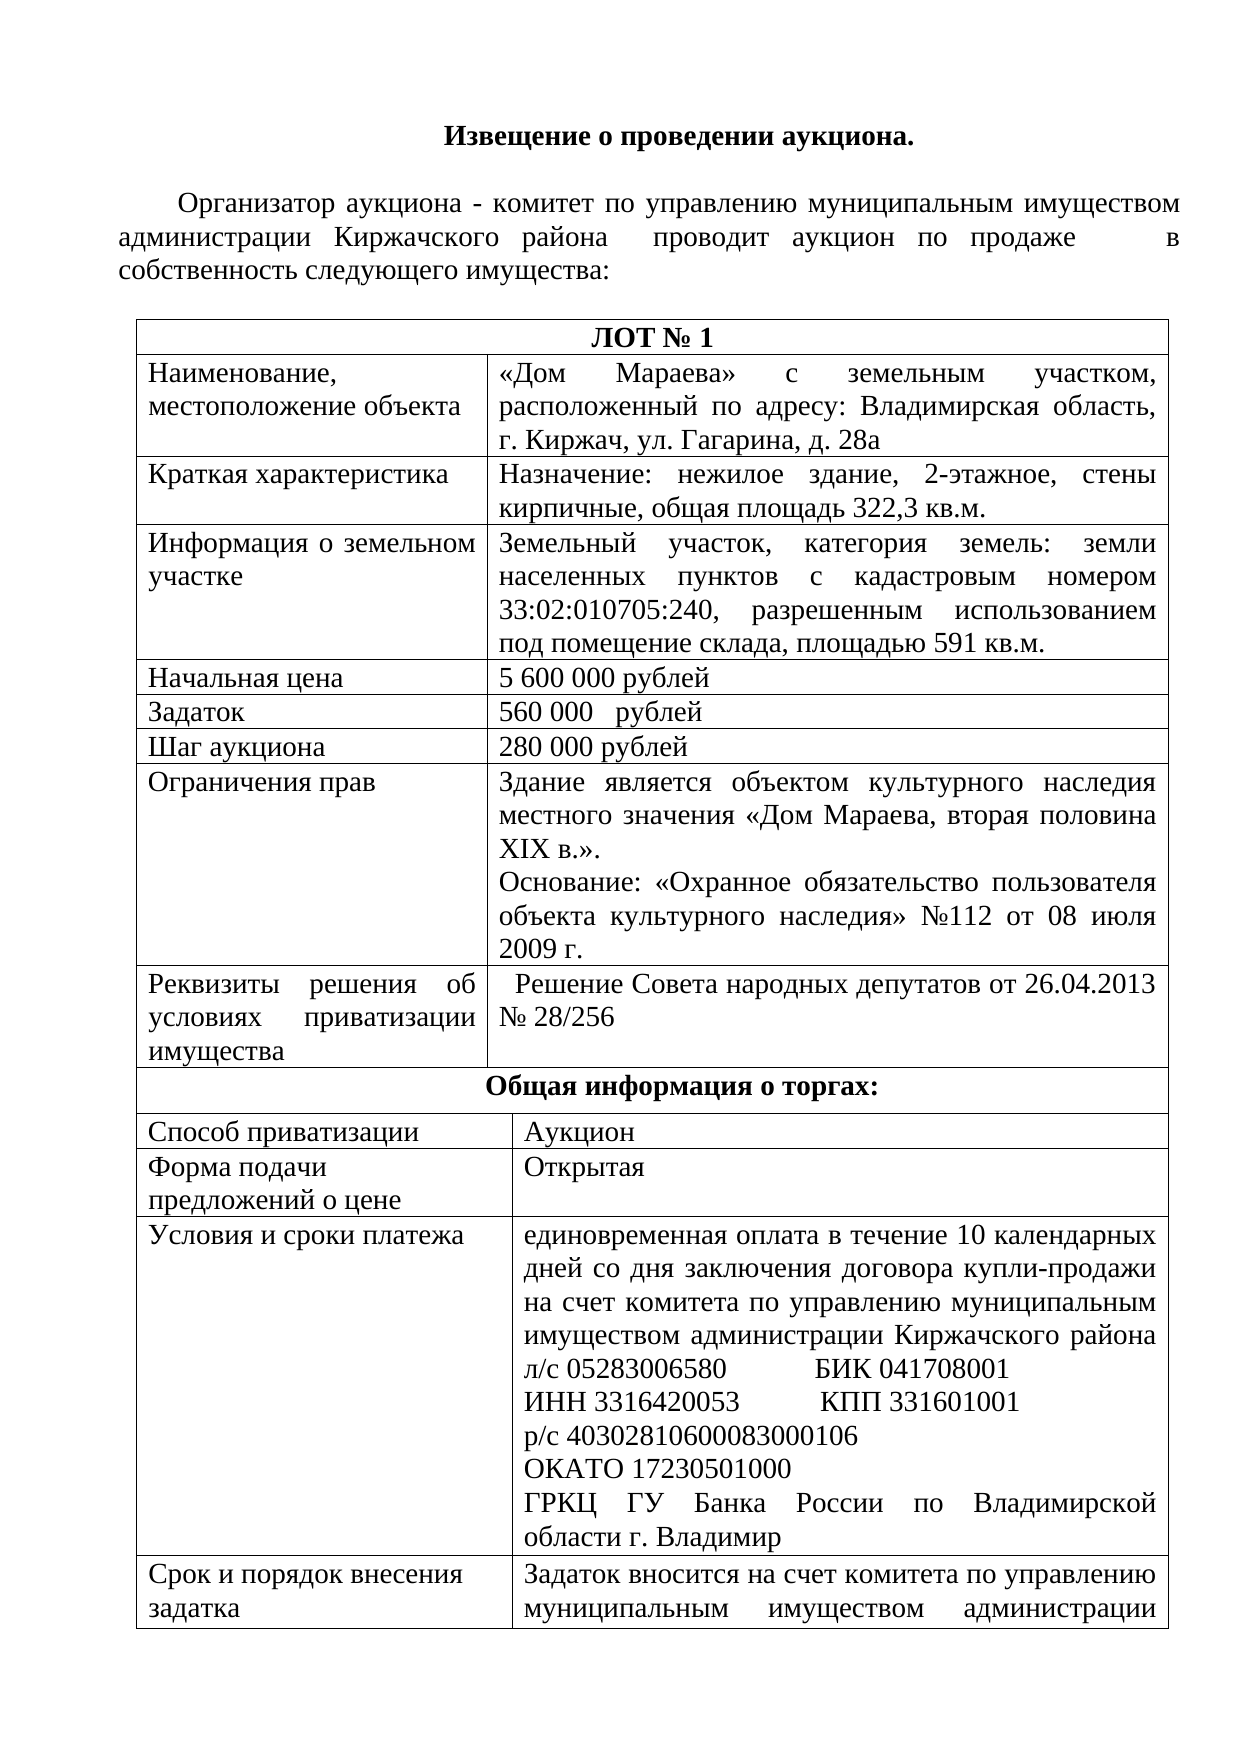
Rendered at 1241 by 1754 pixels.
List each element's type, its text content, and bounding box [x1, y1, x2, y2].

text Извещение о проведении аукциона. [118, 118, 1181, 152]
table_cell 560 000 рублей [488, 695, 1168, 728]
table_cell Аукцион [513, 1114, 1168, 1148]
table_cell Форма подачи предложений о цене [137, 1149, 512, 1216]
table_cell 5 600 000 рублей [488, 660, 1168, 693]
table_cell Задаток [137, 695, 487, 728]
table_cell Способ приватизации [137, 1114, 512, 1148]
table_cell Общая информация о торгах: [137, 1068, 1168, 1113]
table_cell Реквизиты решения об условиях приватизации имущества [137, 966, 487, 1067]
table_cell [137, 1556, 512, 1628]
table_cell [513, 1556, 1168, 1628]
table_cell единовременная оплата в течение 10 календарных дней со дня заключения договора купли-продажи на счет комитета по управлению муниципальным имуществом администрации Киржачского района л/с 05283006580 БИК 041708001 ИНН 3316420053 КПП 331601001 р/с 40302810600083000106 ОКАТО 17230501000 ГРКЦ ГУ Банка России по Владимирской области г. Владимир [513, 1217, 1168, 1555]
table_cell Назначение: нежилое здание, 2-этажное, стены кирпичные, общая площадь 322,3 кв.м. [488, 457, 1168, 524]
table_cell Наименование, местоположение объекта [137, 355, 487, 456]
table_cell 280 000 рублей [488, 729, 1168, 763]
text Организатор аукциона - комитет по управлению муниципальным имуществом администрации Киржачского района проводит аукцион по продаже в собственность следующего имущества: [118, 185, 1181, 286]
table_cell Шаг аукциона [137, 729, 487, 763]
table_cell Решение Совета народных депутатов от 26.04.2013 № 28/256 [488, 966, 1168, 1067]
table_cell Информация о земельном участке [137, 525, 487, 659]
table_cell Краткая характеристика [137, 457, 487, 524]
table_header ЛОТ № 1 [137, 320, 1168, 354]
table_cell Ограничения прав [137, 764, 487, 965]
table_cell «Дом Мараева» с земельным участком, расположенный по адресу: Владимирская область, г. Киржач, ул. Гагарина, д. 28а [488, 355, 1168, 456]
table_cell Условия и сроки платежа [137, 1217, 512, 1555]
table_cell Открытая [513, 1149, 1168, 1216]
table_cell Земельный участок, категория земель: земли населенных пунктов с кадастровым номером 33:02:010705:240, разрешенным использованием под помещение склада, площадью 591 кв.м. [488, 525, 1168, 659]
table_cell Начальная цена [137, 660, 487, 693]
table_cell Здание является объектом культурного наследия местного значения «Дом Мараева, вторая половина XIX в.». Основание: «Охранное обязательство пользователя объекта культурного наследия» №112 от 08 июля 2009 г. [488, 764, 1168, 965]
